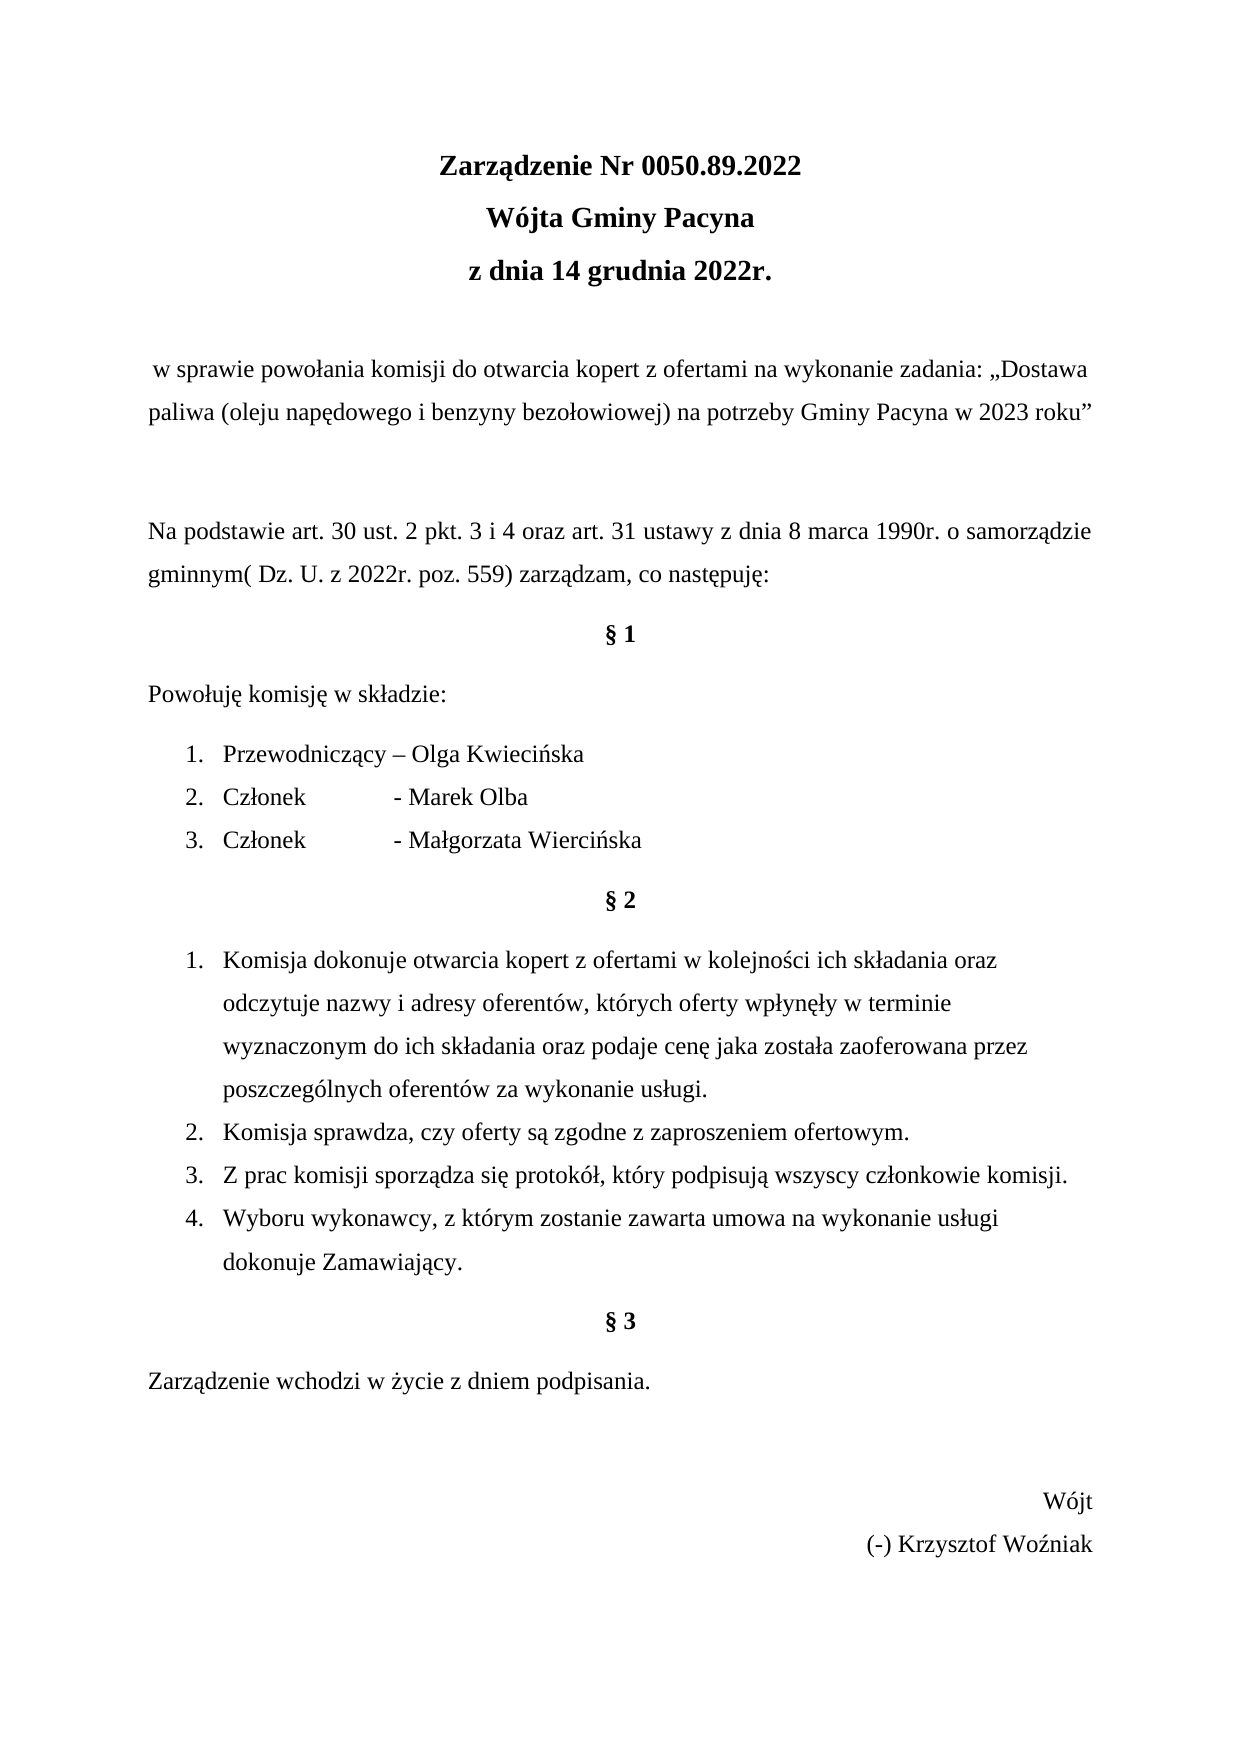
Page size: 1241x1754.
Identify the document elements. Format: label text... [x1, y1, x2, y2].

list Członek - Małgorzata Wiercińska [185, 825, 1093, 854]
text Wójta Gminy Pacyna [148, 200, 1093, 234]
text w sprawie powołania komisji do otwarcia kopert z ofertami na wykonanie zadania: „Dostawa paliwa (oleju napędowego i benzyny bezołowiowej) na potrzeby Gminy Pacyna w 2023 roku” [148, 354, 1093, 426]
text § 2 [148, 885, 1093, 914]
text § 3 [148, 1306, 1093, 1335]
text z dnia 14 grudnia 2022r. [148, 253, 1093, 287]
list Komisja sprawdza, czy oferty są zgodne z zaproszeniem ofertowym. [185, 1117, 1093, 1146]
list Wyboru wykonawcy, z którym zostanie zawarta umowa na wykonanie usługi dokonuje Zamawiający. [185, 1203, 1093, 1275]
text Na podstawie art. 30 ust. 2 pkt. 3 i 4 oraz art. 31 ustawy z dnia 8 marca 1990r. o samorządzie gminnym( Dz. U. z 2022r. poz. 559) zarządzam, co następuję: [148, 516, 1093, 588]
text Zarządzenie Nr 0050.89.2022 [148, 148, 1093, 181]
text Powołuję komisję w składzie: [148, 679, 1093, 708]
text § 1 [148, 619, 1093, 648]
list Członek - Marek Olba [185, 782, 1093, 811]
list Przewodniczący – Olga Kwiecińska [185, 739, 1093, 768]
list Komisja dokonuje otwarcia kopert z ofertami w kolejności ich składania oraz odczytuje nazwy i adresy oferentów, których oferty wpłynęły w terminie wyznaczonym do ich składania oraz podaje cenę jaka została zaoferowana przez poszczególnych oferentów za wykonanie usługi. [185, 945, 1093, 1103]
text Wójt (-) Krzysztof Woźniak [148, 1486, 1093, 1558]
text Zarządzenie wchodzi w życie z dniem podpisania. [148, 1366, 1093, 1395]
list Z prac komisji sporządza się protokół, który podpisują wszyscy członkowie komisji. [185, 1160, 1093, 1189]
